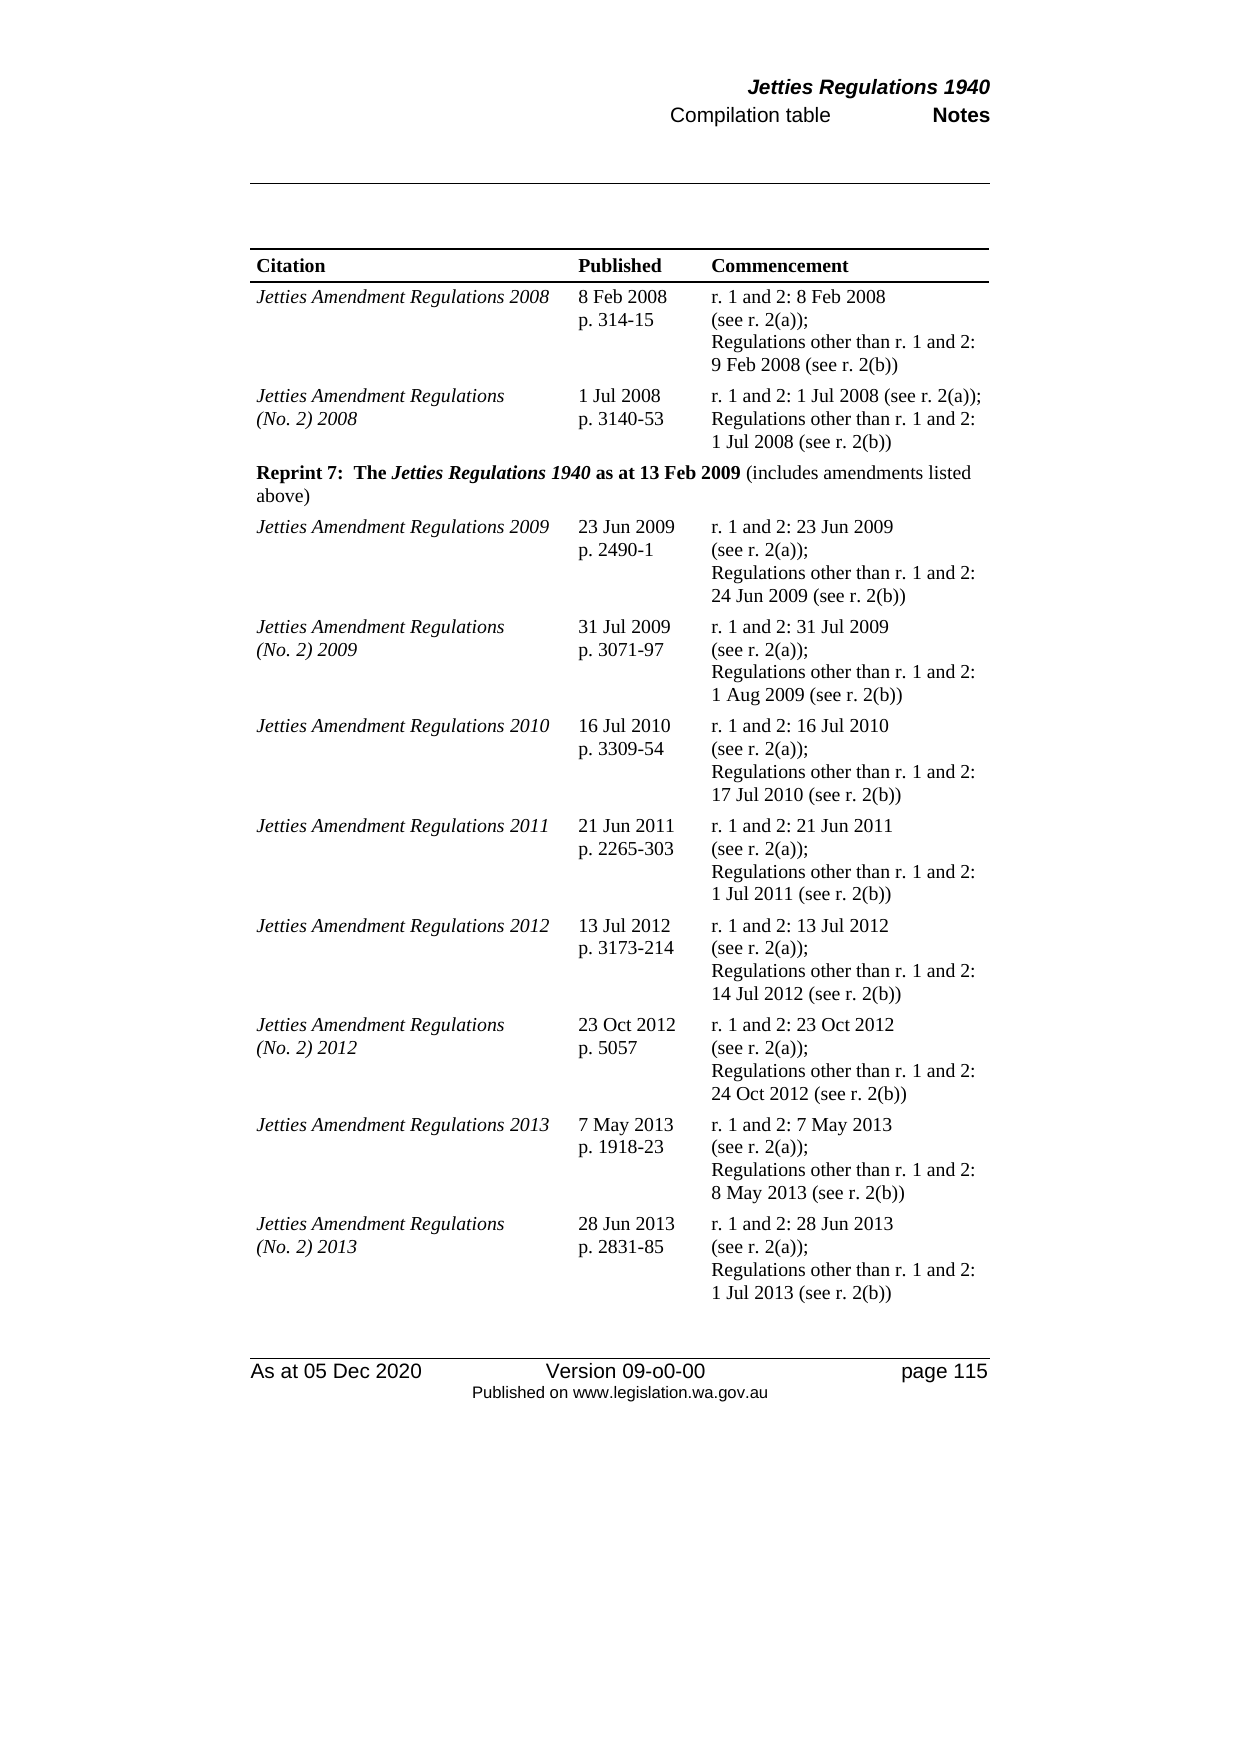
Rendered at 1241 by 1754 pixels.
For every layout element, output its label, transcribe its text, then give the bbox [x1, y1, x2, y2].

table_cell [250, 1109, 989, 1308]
table_header Commencement [705, 250, 989, 281]
table_header Citation [250, 250, 572, 281]
table_header Published [572, 250, 705, 281]
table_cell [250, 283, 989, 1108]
